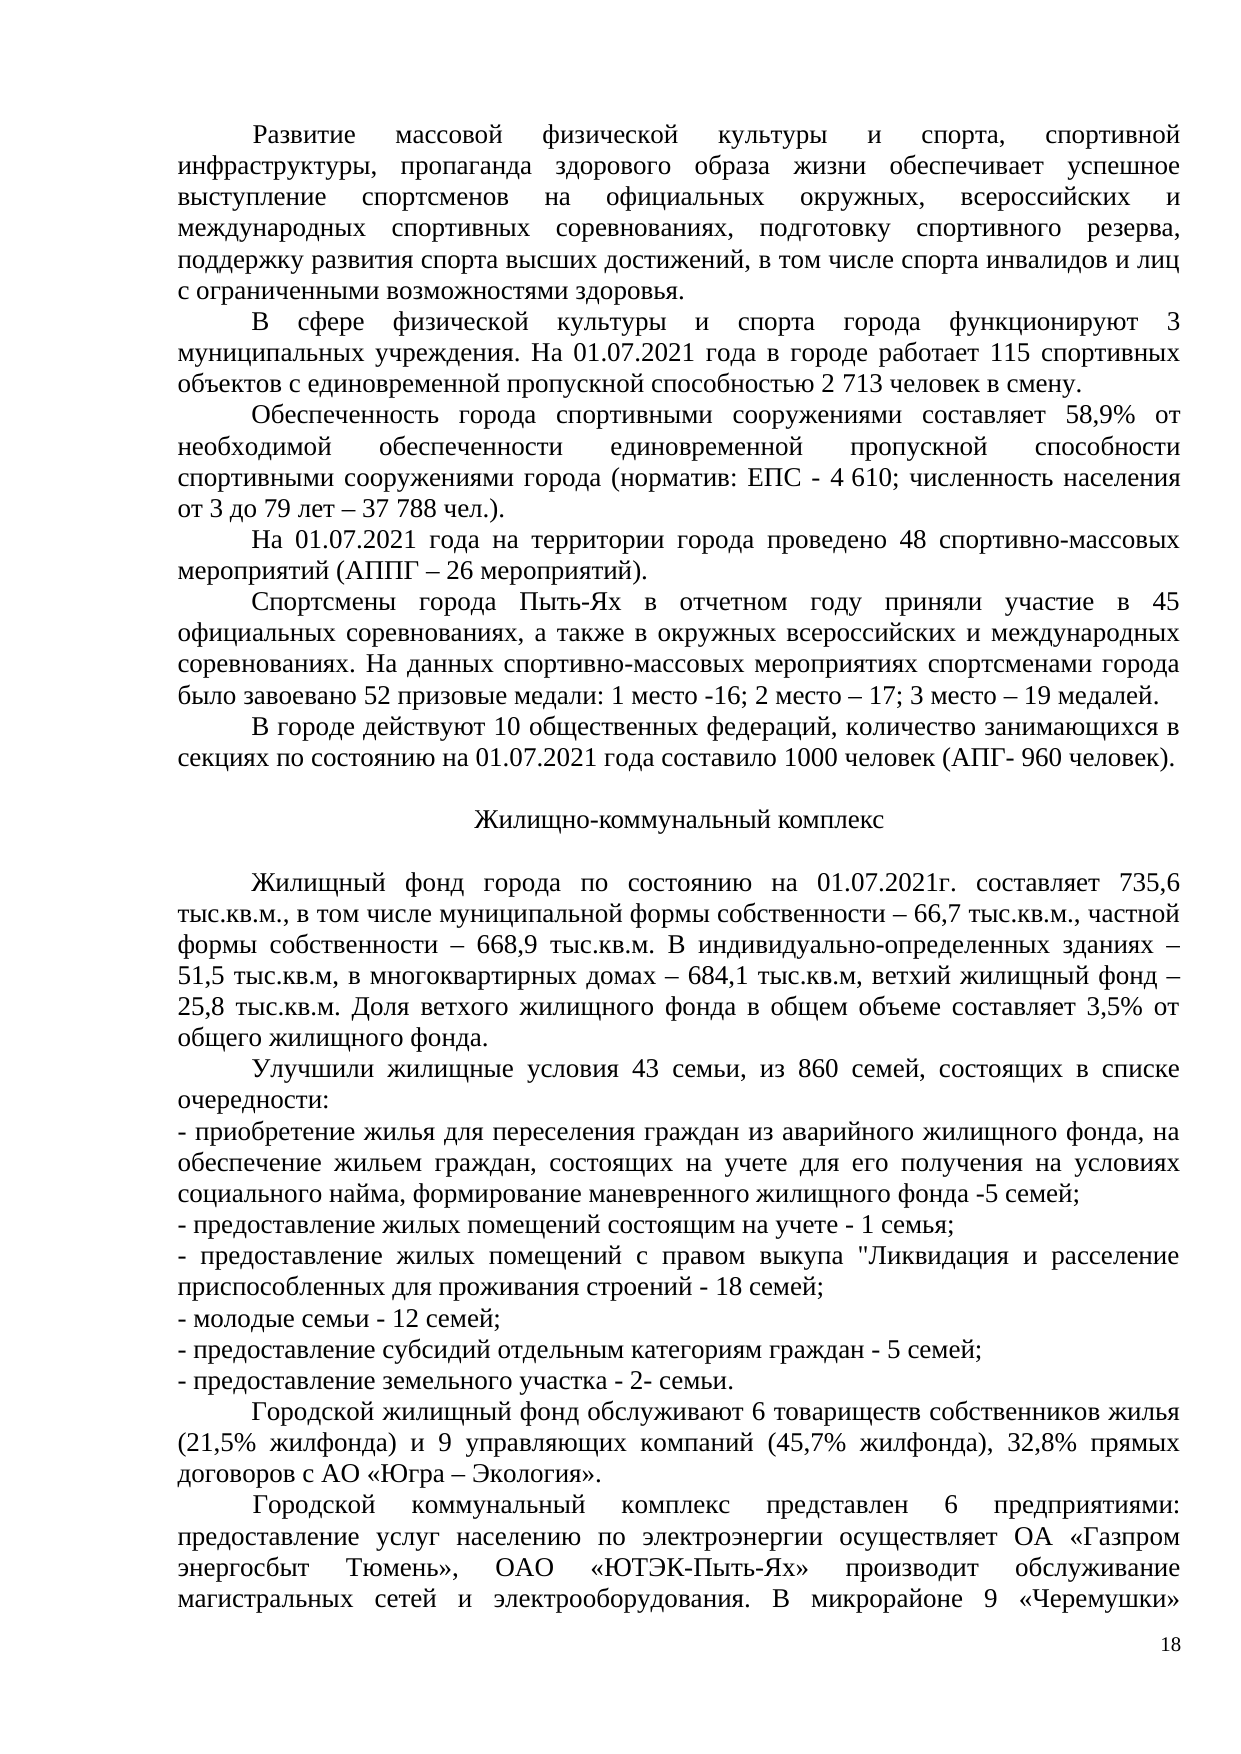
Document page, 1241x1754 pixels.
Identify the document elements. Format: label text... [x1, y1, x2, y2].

text - предоставление жилых помещений с правом выкупа "Ликвидация и расселение приспособленных для проживания строений - 18 семей; [177, 1239, 1181, 1302]
text Развитие массовой физической культуры и спорта, спортивной инфраструктуры, пропаганда здорового образа жизни обеспечивает успешное выступление спортсменов на официальных окружных, всероссийских и международных спортивных соревнованиях, подготовку спортивного резерва, поддержку развития спорта высших достижений, в том числе спорта инвалидов и лиц с ограниченными возможностями здоровья. [177, 118, 1181, 305]
text Улучшили жилищные условия 43 семьи, из 860 семей, состоящих в списке очередности: [177, 1052, 1181, 1115]
text В городе действуют 10 общественных федераций, количество занимающихся в секциях по состоянию на 01.07.2021 года составило 1000 человек (АПГ- 960 человек). [177, 710, 1181, 772]
text - предоставление субсидий отдельным категориям граждан - 5 семей; [177, 1333, 1181, 1364]
subtitle Жилищно-коммунальный комплекс [177, 803, 1181, 834]
text На 01.07.2021 года на территории города проведено 48 спортивно-массовых мероприятий (АППГ – 26 мероприятий). [177, 523, 1181, 585]
text Жилищный фонд города по состоянию на 01.07.2021г. составляет 735,6 тыс.кв.м., в том числе муниципальной формы собственности – 66,7 тыс.кв.м., частной формы собственности – 668,9 тыс.кв.м. В индивидуально-определенных зданиях – 51,5 тыс.кв.м, в многоквартирных домах – 684,1 тыс.кв.м, ветхий жилищный фонд – 25,8 тыс.кв.м. Доля ветхого жилищного фонда в общем объеме составляет 3,5% от общего жилищного фонда. [177, 866, 1181, 1052]
text В сфере физической культуры и спорта города функционируют 3 муниципальных учреждения. На 01.07.2021 года в городе работает 115 спортивных объектов с единовременной пропускной способностью 2 713 человек в смену. [177, 305, 1181, 398]
text - молодые семьи - 12 семей; [177, 1302, 1181, 1333]
text - приобретение жилья для переселения граждан из аварийного жилищного фонда, на обеспечение жильем граждан, состоящих на учете для его получения на условиях социального найма, формирование маневренного жилищного фонда -5 семей; [177, 1115, 1181, 1208]
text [177, 1488, 1181, 1613]
text Городской жилищный фонд обслуживают 6 товариществ собственников жилья (21,5% жилфонда) и 9 управляющих компаний (45,7% жилфонда), 32,8% прямых договоров с АО «Югра – Экология». [177, 1395, 1181, 1488]
text Обеспеченность города спортивными сооружениями составляет 58,9% от необходимой обеспеченности единовременной пропускной способности спортивными сооружениями города (норматив: ЕПС - 4 610; численность населения от 3 до 79 лет – 37 788 чел.). [177, 398, 1181, 523]
text - предоставление земельного участка - 2- семьи. [177, 1364, 1181, 1395]
text - предоставление жилых помещений состоящим на учете - 1 семья; [177, 1208, 1181, 1239]
text Спортсмены города Пыть-Ях в отчетном году приняли участие в 45 официальных соревнованиях, а также в окружных всероссийских и международных соревнованиях. На данных спортивно-массовых мероприятиях спортсменами города было завоевано 52 призовые медали: 1 место -16; 2 место – 17; 3 место – 19 медалей. [177, 585, 1181, 710]
